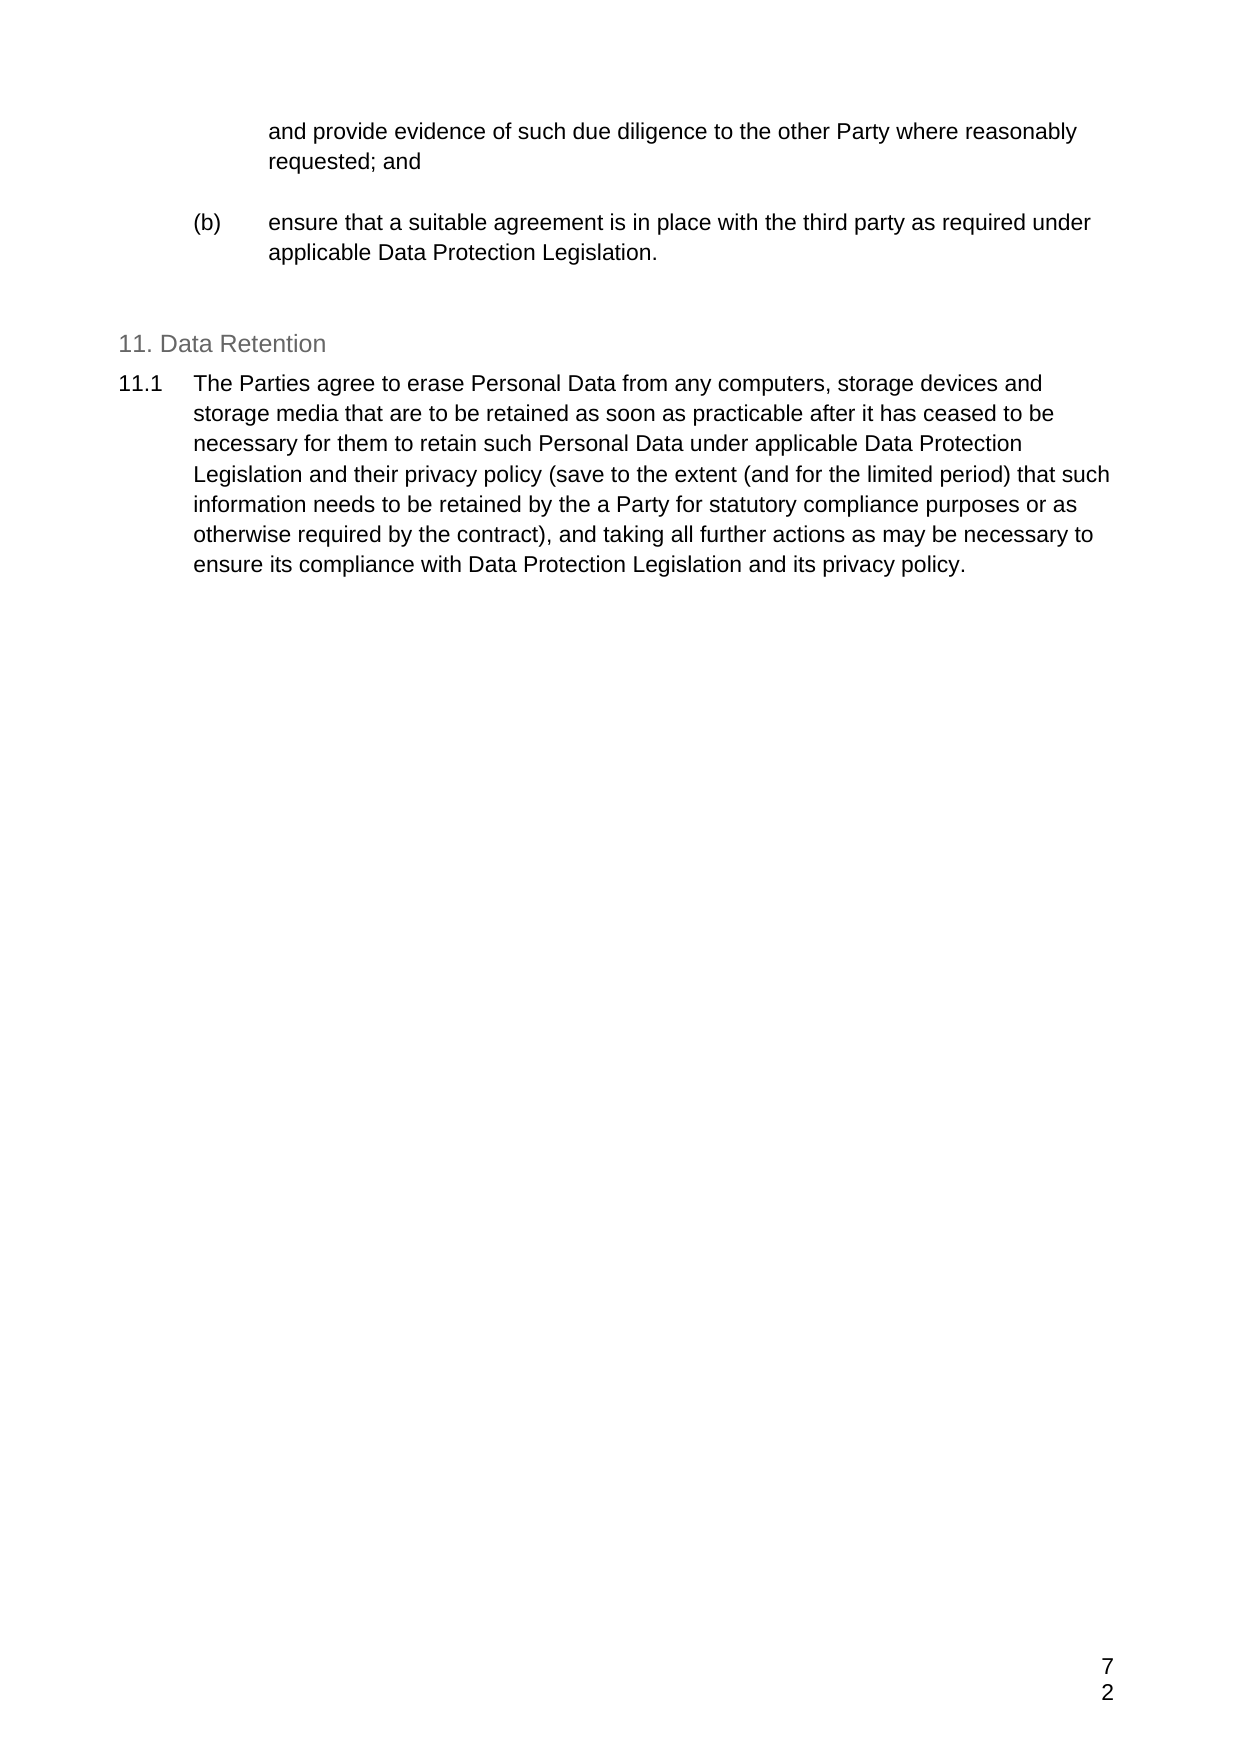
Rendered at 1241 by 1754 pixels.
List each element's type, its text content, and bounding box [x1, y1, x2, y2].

subtitle 11. Data Retention [118, 328, 1122, 357]
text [193, 118, 1122, 175]
text 11.1 The Parties agree to erase Personal Data from any computers, storage devices and storage media that are to be retained as soon as practicable after it has ceased to be necessary for them to retain such Personal Data under applicable Data Protection Legislation and their privacy policy (save to the extent (and for the limited period) that such information needs to be retained by the a Party for statutory compliance purposes or as otherwise required by the contract), and taking all further actions as may be necessary to ensure its compliance with Data Protection Legislation and its privacy policy. [118, 370, 1122, 577]
text (b) ensure that a suitable agreement is in place with the third party as required under applicable Data Protection Legislation. [193, 209, 1122, 265]
